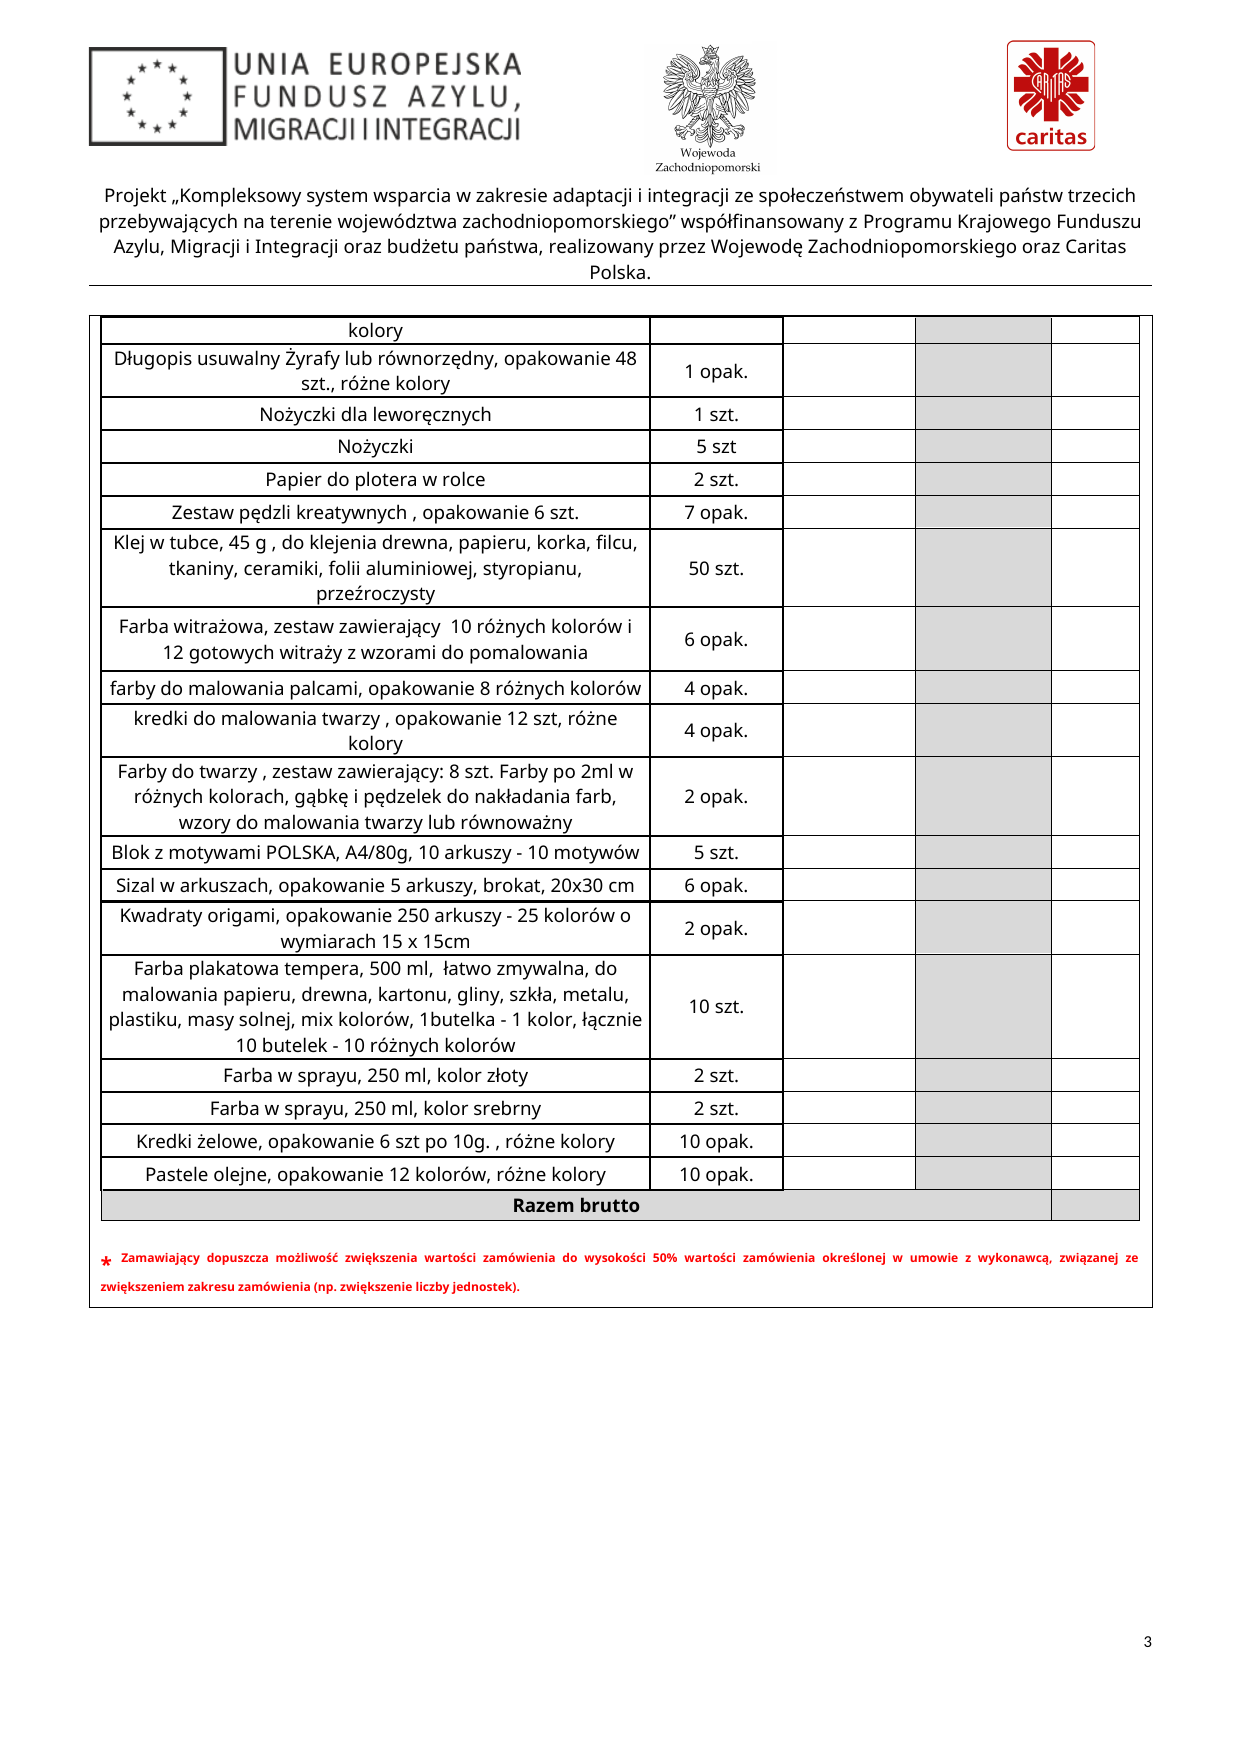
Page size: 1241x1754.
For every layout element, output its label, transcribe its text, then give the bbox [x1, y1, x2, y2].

picture [1006, 40, 1096, 151]
picture [643, 41, 777, 175]
picture [88, 47, 521, 146]
